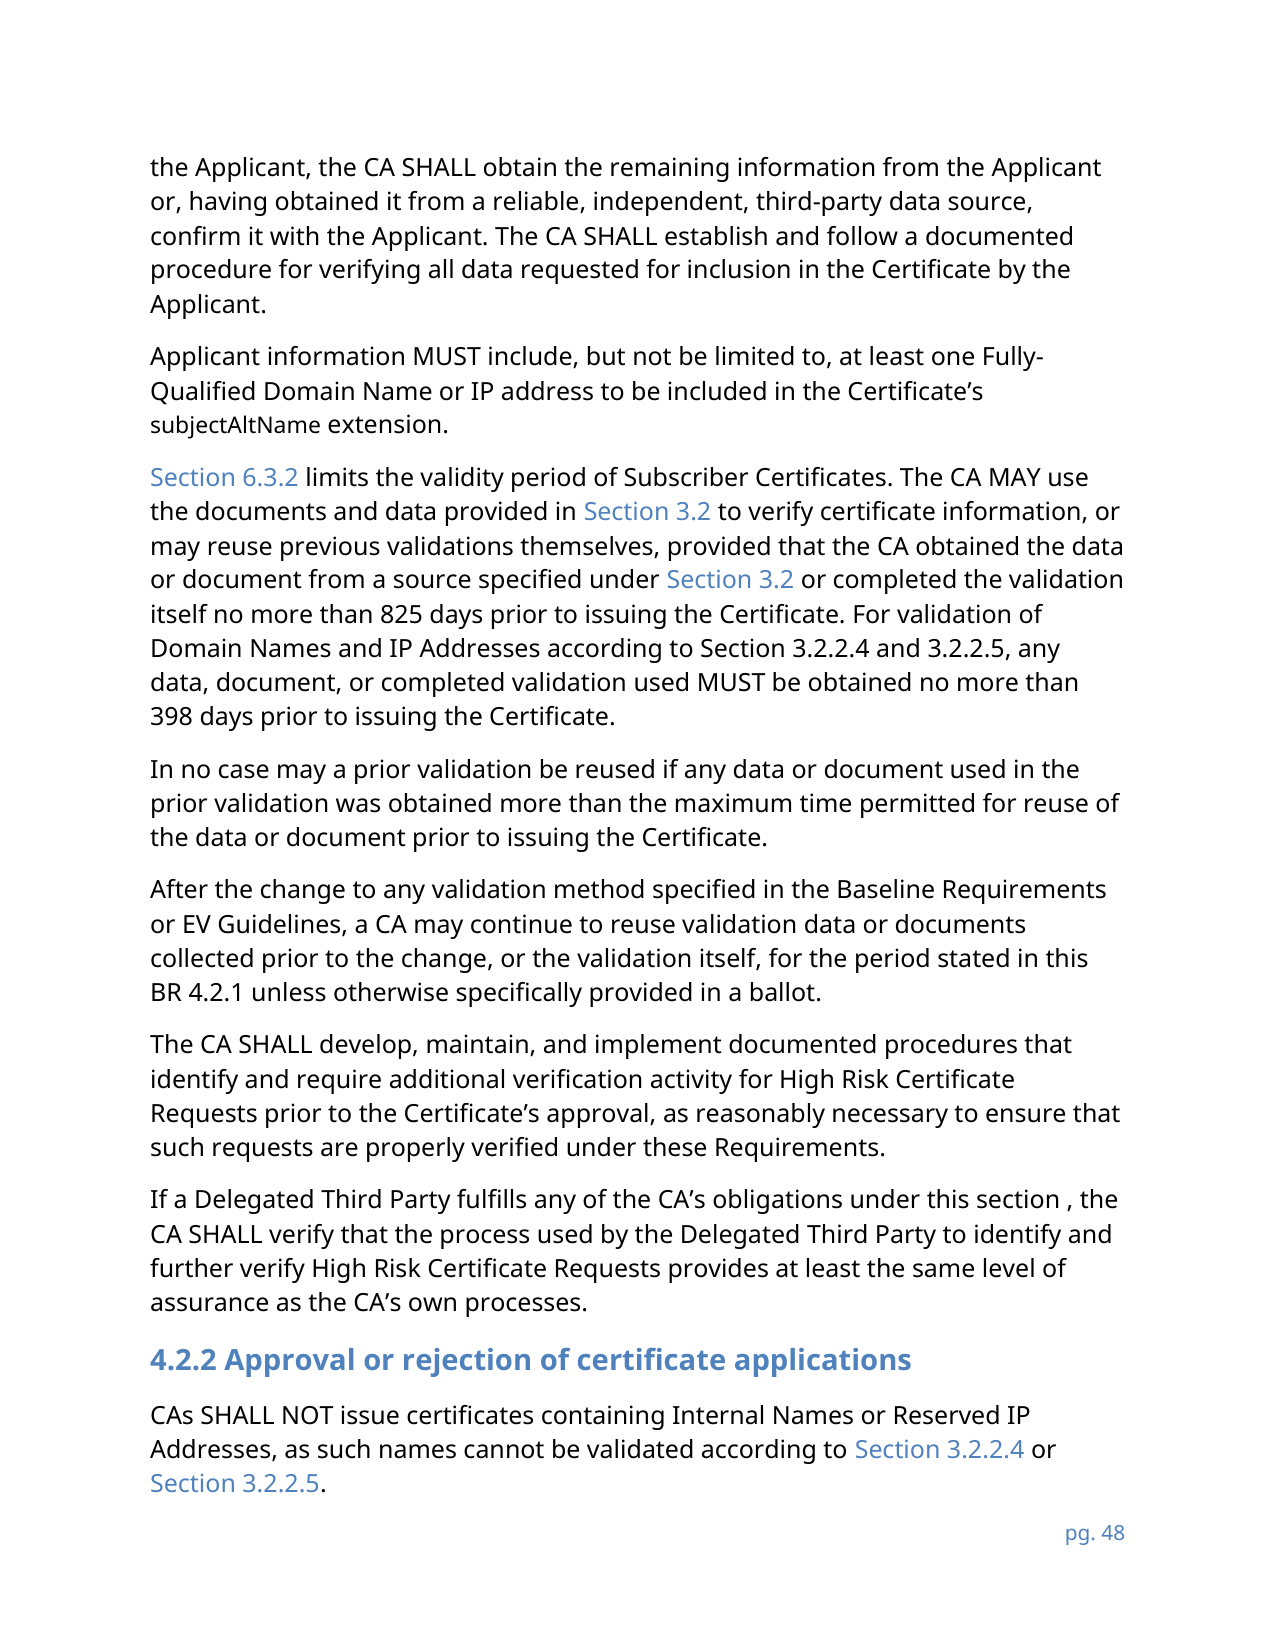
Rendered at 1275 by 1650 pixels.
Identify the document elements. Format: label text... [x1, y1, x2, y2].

text Section 6.3.2 limits the validity period of Subscriber Certificates. The CA MAY use the documents and data provided in Section 3.2 to verify certificate information, or may reuse previous validations themselves, provided that the CA obtained the data or document from a source specified under Section 3.2 or completed the validation itself no more than 825 days prior to issuing the Certificate. For validation of Domain Names and IP Addresses according to Section 3.2.2.4 and 3.2.2.5, any data, document, or completed validation used MUST be obtained no more than 398 days prior to issuing the Certificate. [150, 460, 1125, 732]
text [150, 150, 1125, 320]
text If a Delegated Third Party fulfills any of the CA’s obligations under this section , the CA SHALL verify that the process used by the Delegated Third Party to identify and further verify High Risk Certificate Requests provides at least the same level of assurance as the CA’s own processes. [150, 1182, 1125, 1318]
text In no case may a prior validation be reused if any data or document used in the prior validation was obtained more than the maximum time permitted for reuse of the data or document prior to issuing the Certificate. [150, 751, 1125, 853]
text Applicant information MUST include, but not be limited to, at least one Fully-Qualified Domain Name or IP address to be included in the Certificate’s subjectAltName extension. [150, 339, 1125, 441]
text After the change to any validation method specified in the Baseline Requirements or EV Guidelines, a CA may continue to reuse validation data or documents collected prior to the change, or the validation itself, for the period stated in this BR 4.2.1 unless otherwise specifically provided in a ballot. [150, 872, 1125, 1008]
subtitle 4.2.2 Approval or rejection of certificate applications [150, 1339, 1125, 1379]
text CAs SHALL NOT issue certificates containing Internal Names or Reserved IP Addresses, as such names cannot be validated according to Section 3.2.2.4 or Section 3.2.2.5. [150, 1398, 1125, 1500]
text The CA SHALL develop, maintain, and implement documented procedures that identify and require additional verification activity for High Risk Certificate Requests prior to the Certificate’s approval, as reasonably necessary to ensure that such requests are properly verified under these Requirements. [150, 1027, 1125, 1163]
